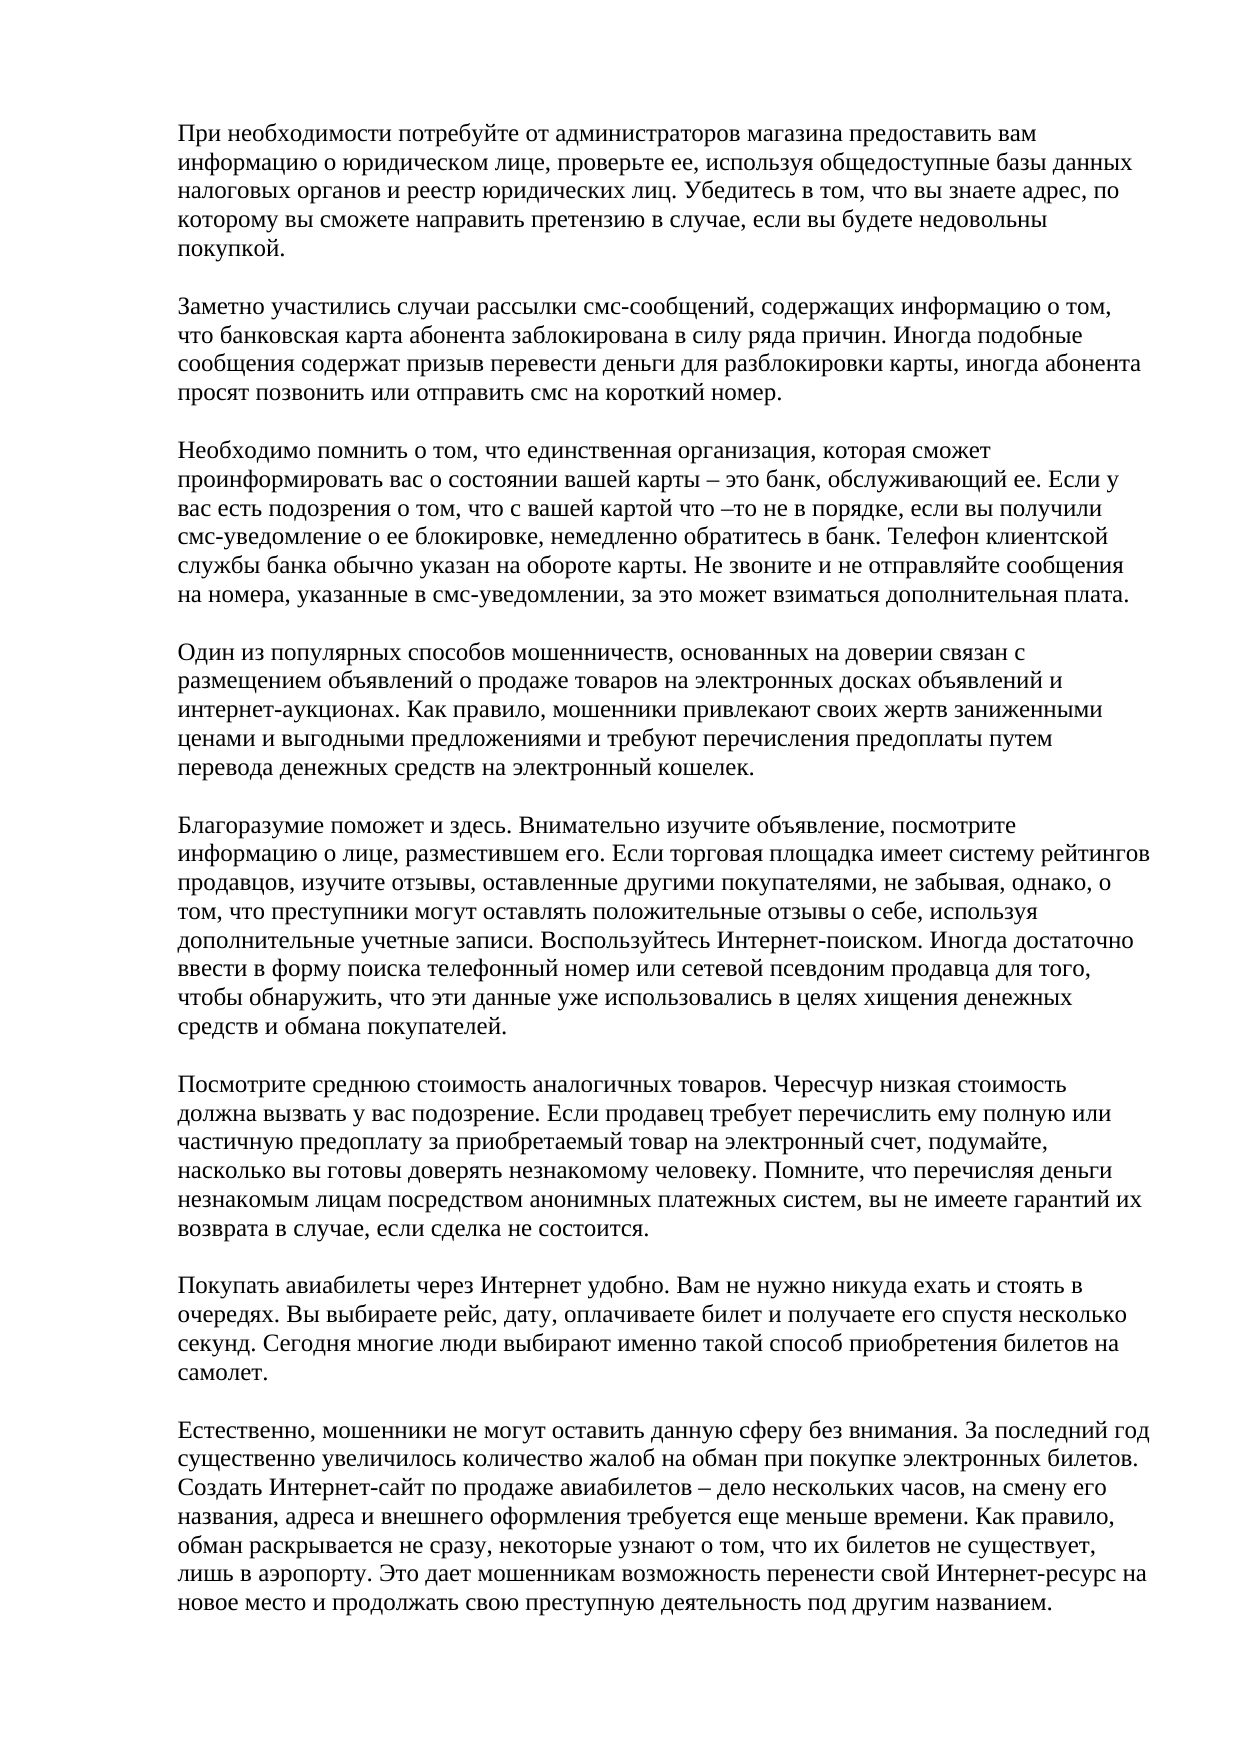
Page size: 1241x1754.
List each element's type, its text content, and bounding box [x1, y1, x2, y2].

text Необходимо помнить о том, что единственная организация, которая сможет проинформировать вас о состоянии вашей карты – это банк, обслуживающий ее. Если у вас есть подозрения о том, что с вашей картой что –то не в порядке, если вы получили смс-уведомление о ее блокировке, немедленно обратитесь в банк. Телефон клиентской службы банка обычно указан на обороте карты. Не звоните и не отправляйте сообщения на номера, указанные в смс-уведомлении, за это может взиматься дополнительная плата. [177, 435, 1152, 608]
text Покупать авиабилеты через Интернет удобно. Вам не нужно никуда ехать и стоять в очередях. Вы выбираете рейс, дату, оплачиваете билет и получаете его спустя несколько секунд. Сегодня многие люди выбирают именно такой способ приобретения билетов на самолет. [177, 1271, 1152, 1386]
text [177, 118, 1152, 262]
text Естественно, мошенники не могут оставить данную сферу без внимания. За последний год существенно увеличилось количество жалоб на обман при покупке электронных билетов. Создать Интернет-сайт по продаже авиабилетов – дело нескольких часов, на смену его названия, адреса и внешнего оформления требуется еще меньше времени. Как правило, обман раскрывается не сразу, некоторые узнают о том, что их билетов не существует, лишь в аэропорту. Это дает мошенникам возможность перенести свой Интернет-ресурс на новое место и продолжать свою преступную деятельность под другим названием. [177, 1415, 1152, 1616]
text Благоразумие поможет и здесь. Внимательно изучите объявление, посмотрите информацию о лице, разместившем его. Если торговая площадка имеет систему рейтингов продавцов, изучите отзывы, оставленные другими покупателями, не забывая, однако, о том, что преступники могут оставлять положительные отзывы о себе, используя дополнительные учетные записи. Воспользуйтесь Интернет-поиском. Иногда достаточно ввести в форму поиска телефонный номер или сетевой псевдоним продавца для того, чтобы обнаружить, что эти данные уже использовались в целях хищения денежных средств и обмана покупателей. [177, 810, 1152, 1040]
text Один из популярных способов мошенничеств, основанных на доверии связан с размещением объявлений о продаже товаров на электронных досках объявлений и интернет-аукционах. Как правило, мошенники привлекают своих жертв заниженными ценами и выгодными предложениями и требуют перечисления предоплаты путем перевода денежных средств на электронный кошелек. [177, 637, 1152, 781]
text Заметно участились случаи рассылки смс-сообщений, содержащих информацию о том, что банковская карта абонента заблокирована в силу ряда причин. Иногда подобные сообщения содержат призыв перевести деньги для разблокировки карты, иногда абонента просят позвонить или отправить смс на короткий номер. [177, 291, 1152, 406]
text Посмотрите среднюю стоимость аналогичных товаров. Чересчур низкая стоимость должна вызвать у вас подозрение. Если продавец требует перечислить ему полную или частичную предоплату за приобретаемый товар на электронный счет, подумайте, насколько вы готовы доверять незнакомому человеку. Помните, что перечисляя деньги незнакомым лицам посредством анонимных платежных систем, вы не имеете гарантий их возврата в случае, если сделка не состоится. [177, 1069, 1152, 1241]
